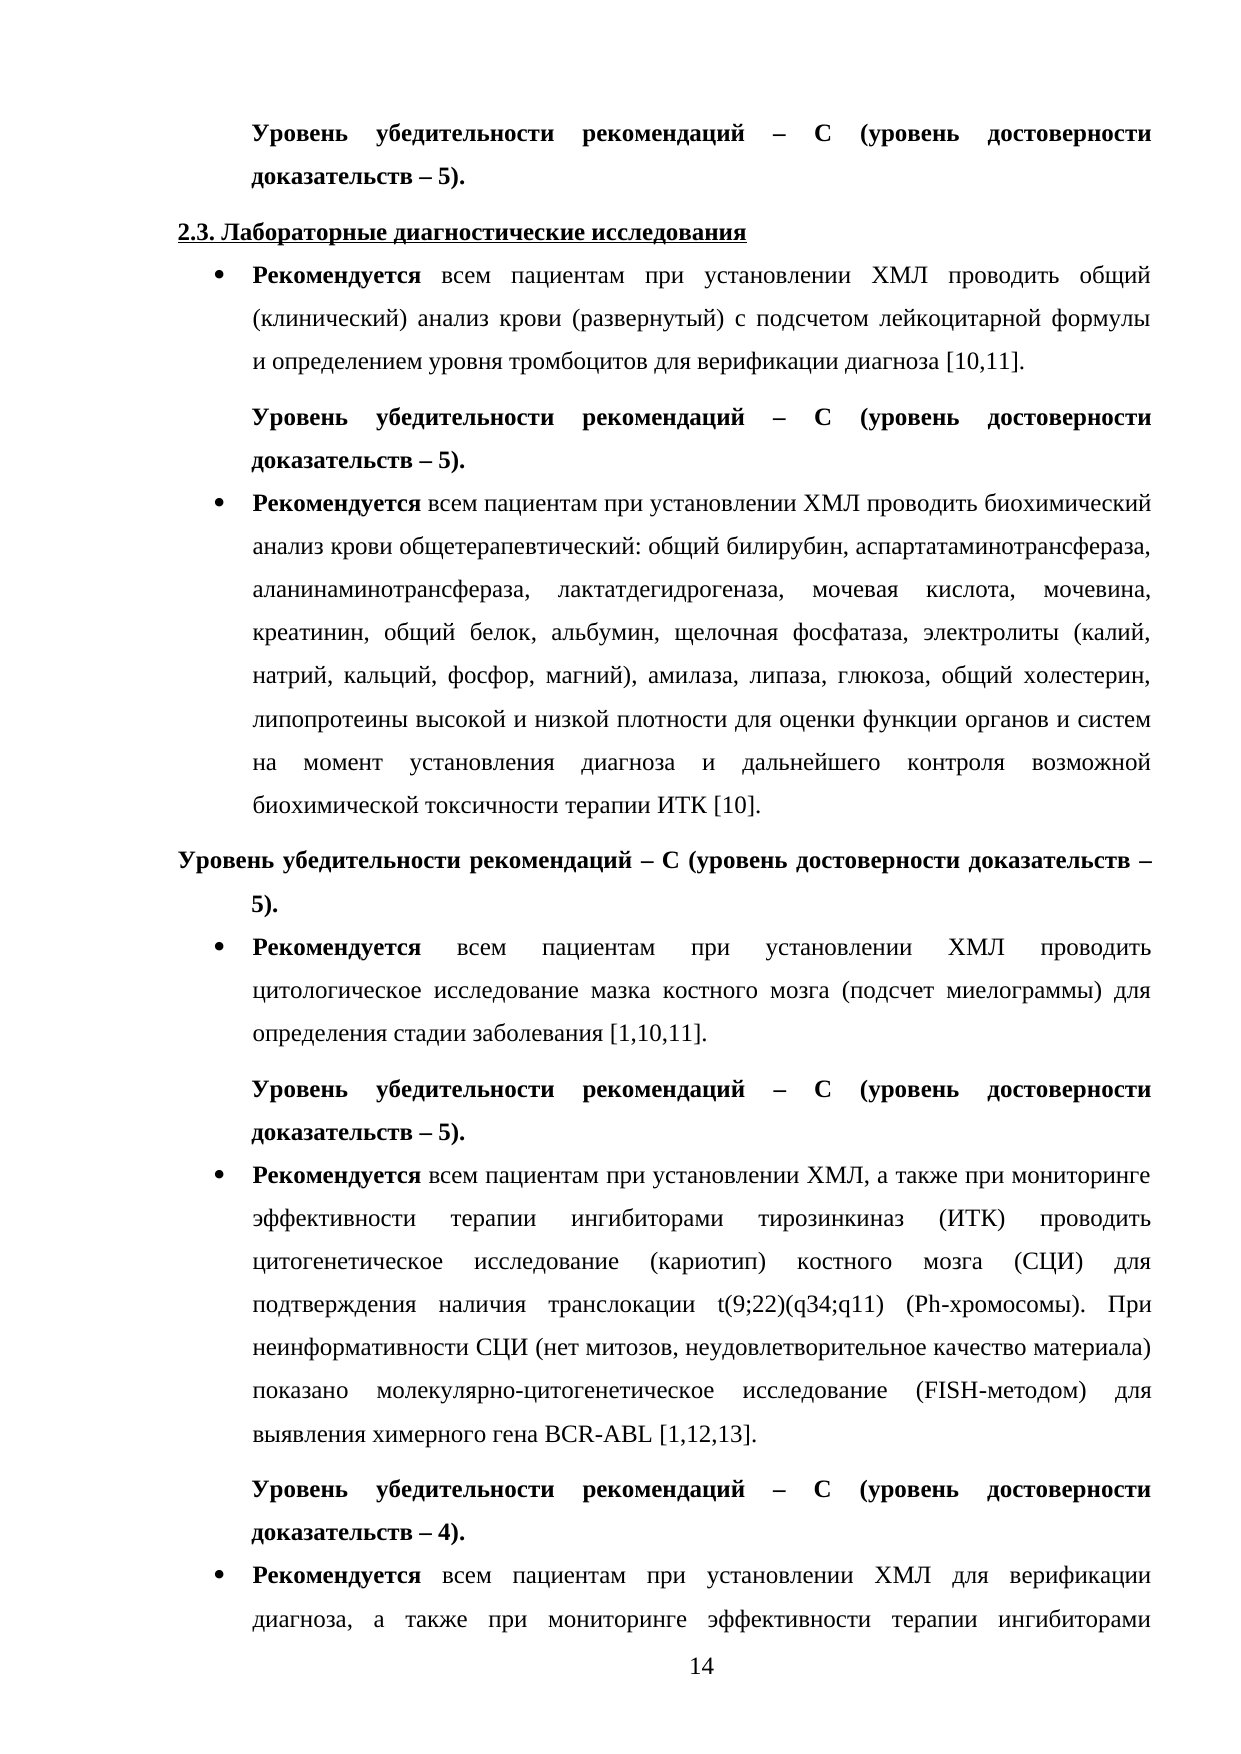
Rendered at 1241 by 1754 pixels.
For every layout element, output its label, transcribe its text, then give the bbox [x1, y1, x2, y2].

text Уровень убедительности рекомендаций – C (уровень достоверности доказательств – 5). [177, 846, 1152, 917]
list Рекомендуется всем пациентам при установлении ХМЛ проводить цитологическое исследование мазка костного мозга (подсчет миелограммы) для определения стадии заболевания [1,10,11]. [215, 932, 1152, 1047]
text Уровень убедительности рекомендаций – C (уровень достоверности доказательств – 5). [251, 402, 1152, 474]
text Уровень убедительности рекомендаций – С (уровень достоверности доказательств – 4). [251, 1474, 1152, 1546]
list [215, 1561, 1152, 1632]
list Рекомендуется всем пациентам при установлении ХМЛ проводить общий (клинический) анализ крови (развернутый) с подсчетом лейкоцитарной формулы и определением уровня тромбоцитов для верификации диагноза [10,11]. [215, 260, 1152, 375]
text Уровень убедительности рекомендаций – C (уровень достоверности доказательств – 5). [251, 118, 1152, 190]
list Рекомендуется всем пациентам при установлении ХМЛ проводить биохимический анализ крови общетерапевтический: общий билирубин, аспартатаминотрансфераза, аланинаминотрансфераза, лактатдегидрогеназа, мочевая кислота, мочевина, креатинин, общий белок, альбумин, щелочная фосфатаза, электролиты (калий, натрий, кальций, фосфор, магний), амилаза, липаза, глюкоза, общий холестерин, липопротеины высокой и низкой плотности для оценки функции органов и систем на момент установления диагноза и дальнейшего контроля возможной биохимической токсичности терапии ИТК [10]. [215, 488, 1152, 819]
text Уровень убедительности рекомендаций – C (уровень достоверности доказательств – 5). [251, 1074, 1152, 1146]
text 2.3. Лабораторные диагностические исследования [177, 217, 1152, 246]
list Рекомендуется всем пациентам при установлении ХМЛ, а также при мониторинге эффективности терапии ингибиторами тирозинкиназ (ИТК) проводить цитогенетическое исследование (кариотип) костного мозга (СЦИ) для подтверждения наличия транслокации t(9;22)(q34;q11) (Ph-хромосомы). При неинформативности СЦИ (нет митозов, неудовлетворительное качество материала) показано молекулярно-цитогенетическое исследование (FISH-методом) для выявления химерного гена BCR-ABL [1,12,13]. [215, 1160, 1152, 1447]
